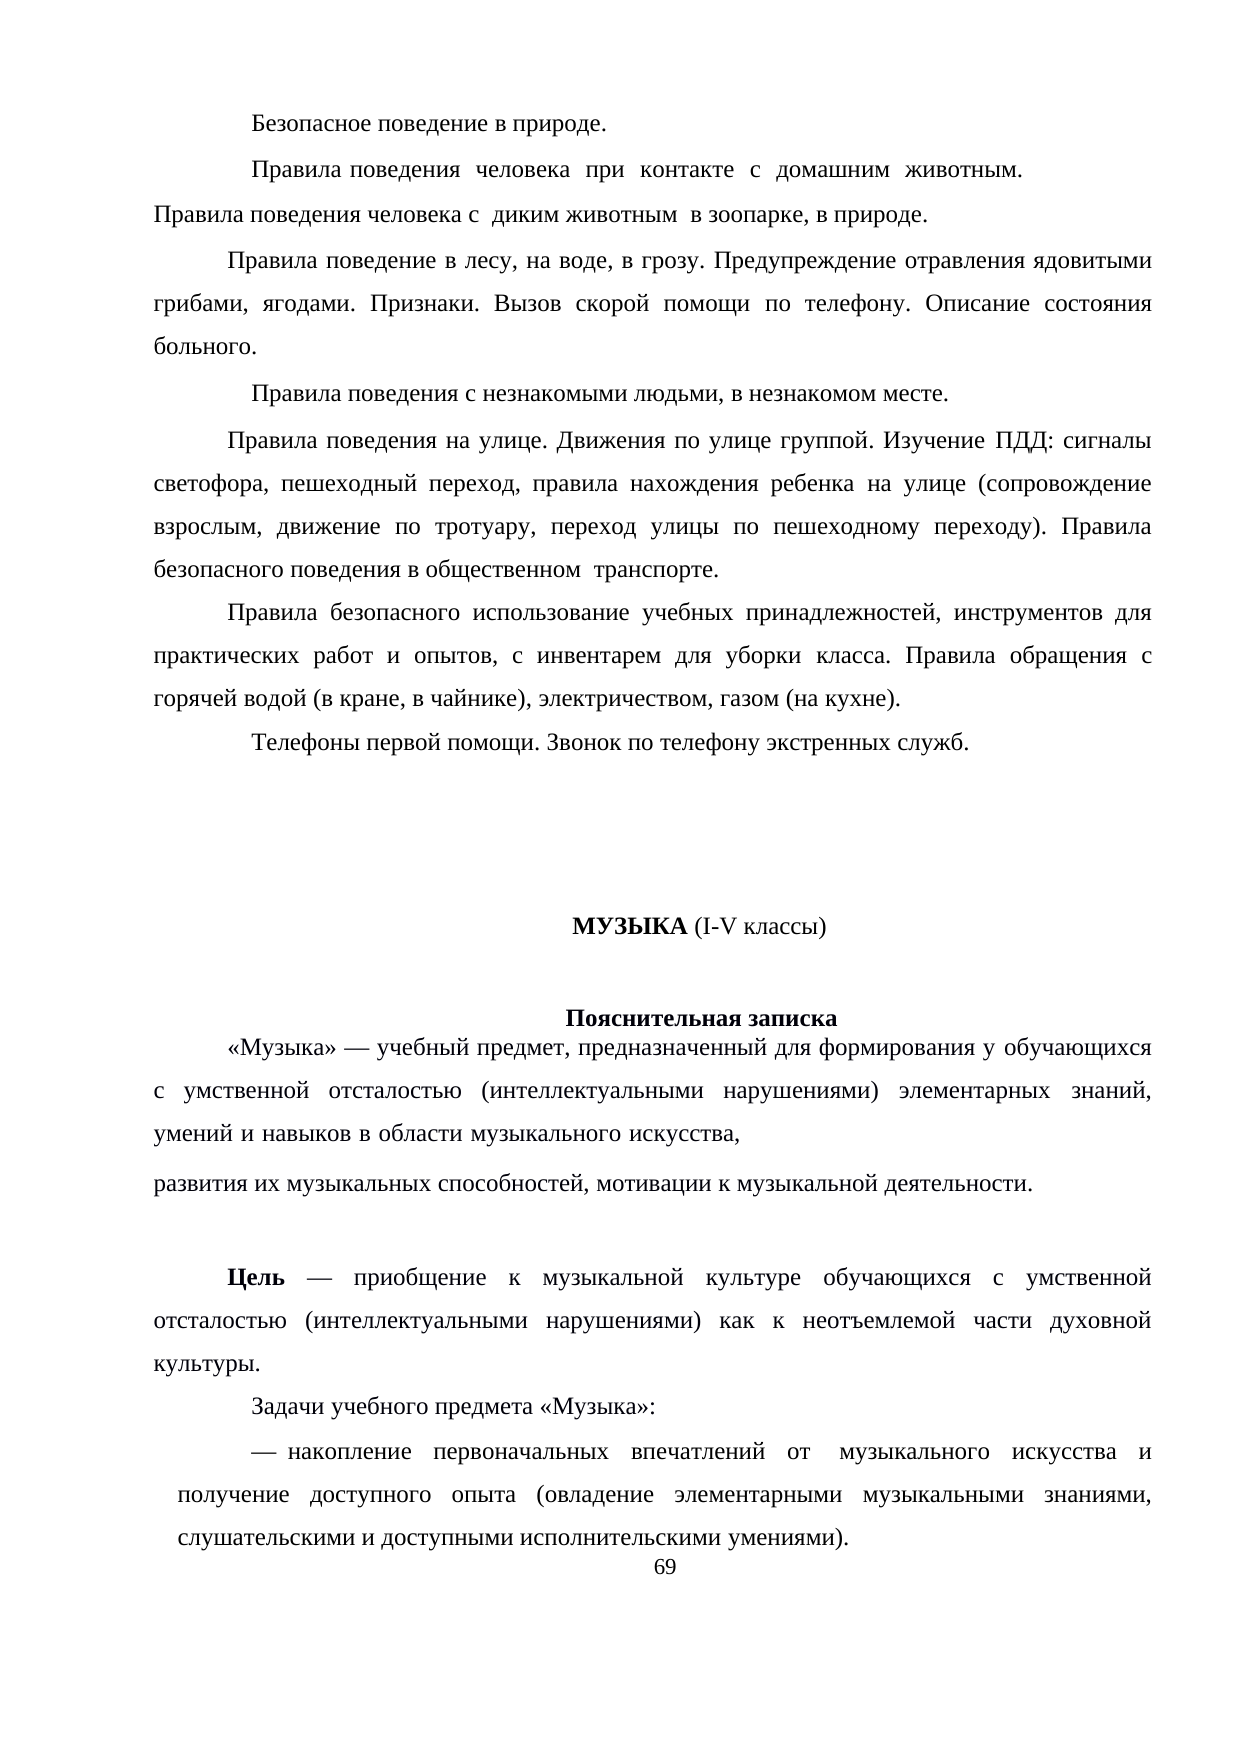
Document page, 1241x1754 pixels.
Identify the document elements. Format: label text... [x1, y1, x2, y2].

list накопление первоначальных впечатлений от музыкального искусства и получение доступного опыта (овладение элементарными музыкальными знаниями, слушательскими и доступными исполнительскими умениями). [177, 1436, 1152, 1551]
text Цель ― приобщение к музыкальной культуре обучающихся с умственной отсталостью (интеллектуальными нарушениями) как к неотъемлемой части духовной культуры. [153, 1262, 1152, 1377]
text Задачи учебного предмета «Музыка»: [251, 1391, 1223, 1420]
text Правила поведение в лесу, на воде, в грозу. Предупреждение отравления ядовитыми грибами, ягодами. Признаки. Вызов скорой помощи по телефону. Описание состояния больного. [153, 245, 1152, 360]
text Правила поведения человека при контакте с домашним животным. [251, 154, 1223, 182]
text Правила поведения человека с диким животным в зоопарке, в природе. [153, 199, 1223, 228]
text Безопасное поведение в природе. [251, 108, 1223, 137]
text Пояснительная записка [194, 1003, 1209, 1032]
text Правила поведения с незнакомыми людьми, в незнакомом месте. [251, 374, 1223, 408]
text Правила безопасного использование учебных принадлежностей, инструментов для практических работ и опытов, с инвентарем для уборки класса. Правила обращения с горячей водой (в кране, в чайнике), электричеством, газом (на кухне). [153, 597, 1152, 712]
text развития их музыкальных способностей, мотивации к музыкальной деятельности. [153, 1168, 1152, 1197]
text «Музыка» ― учебный предмет, предназначенный для формирования у обучающихся с умственной отсталостью (интеллектуальными нарушениями) элементарных знаний, умений и навыков в области музыкального искусства, [153, 1032, 1152, 1147]
text Правила поведения на улице. Движения по улице группой. Изучение ПДД: сигналы светофора, пешеходный переход, правила нахождения ребенка на улице (сопровождение взрослым, движение по тротуару, переход улицы по пешеходному переходу). Правила безопасного поведения в общественном транспорте. [153, 425, 1152, 583]
text МУЗЫКА (I-V классы) [194, 911, 1209, 939]
text Телефоны первой помощи. Звонок по телефону экстренных служб. [251, 727, 1223, 755]
